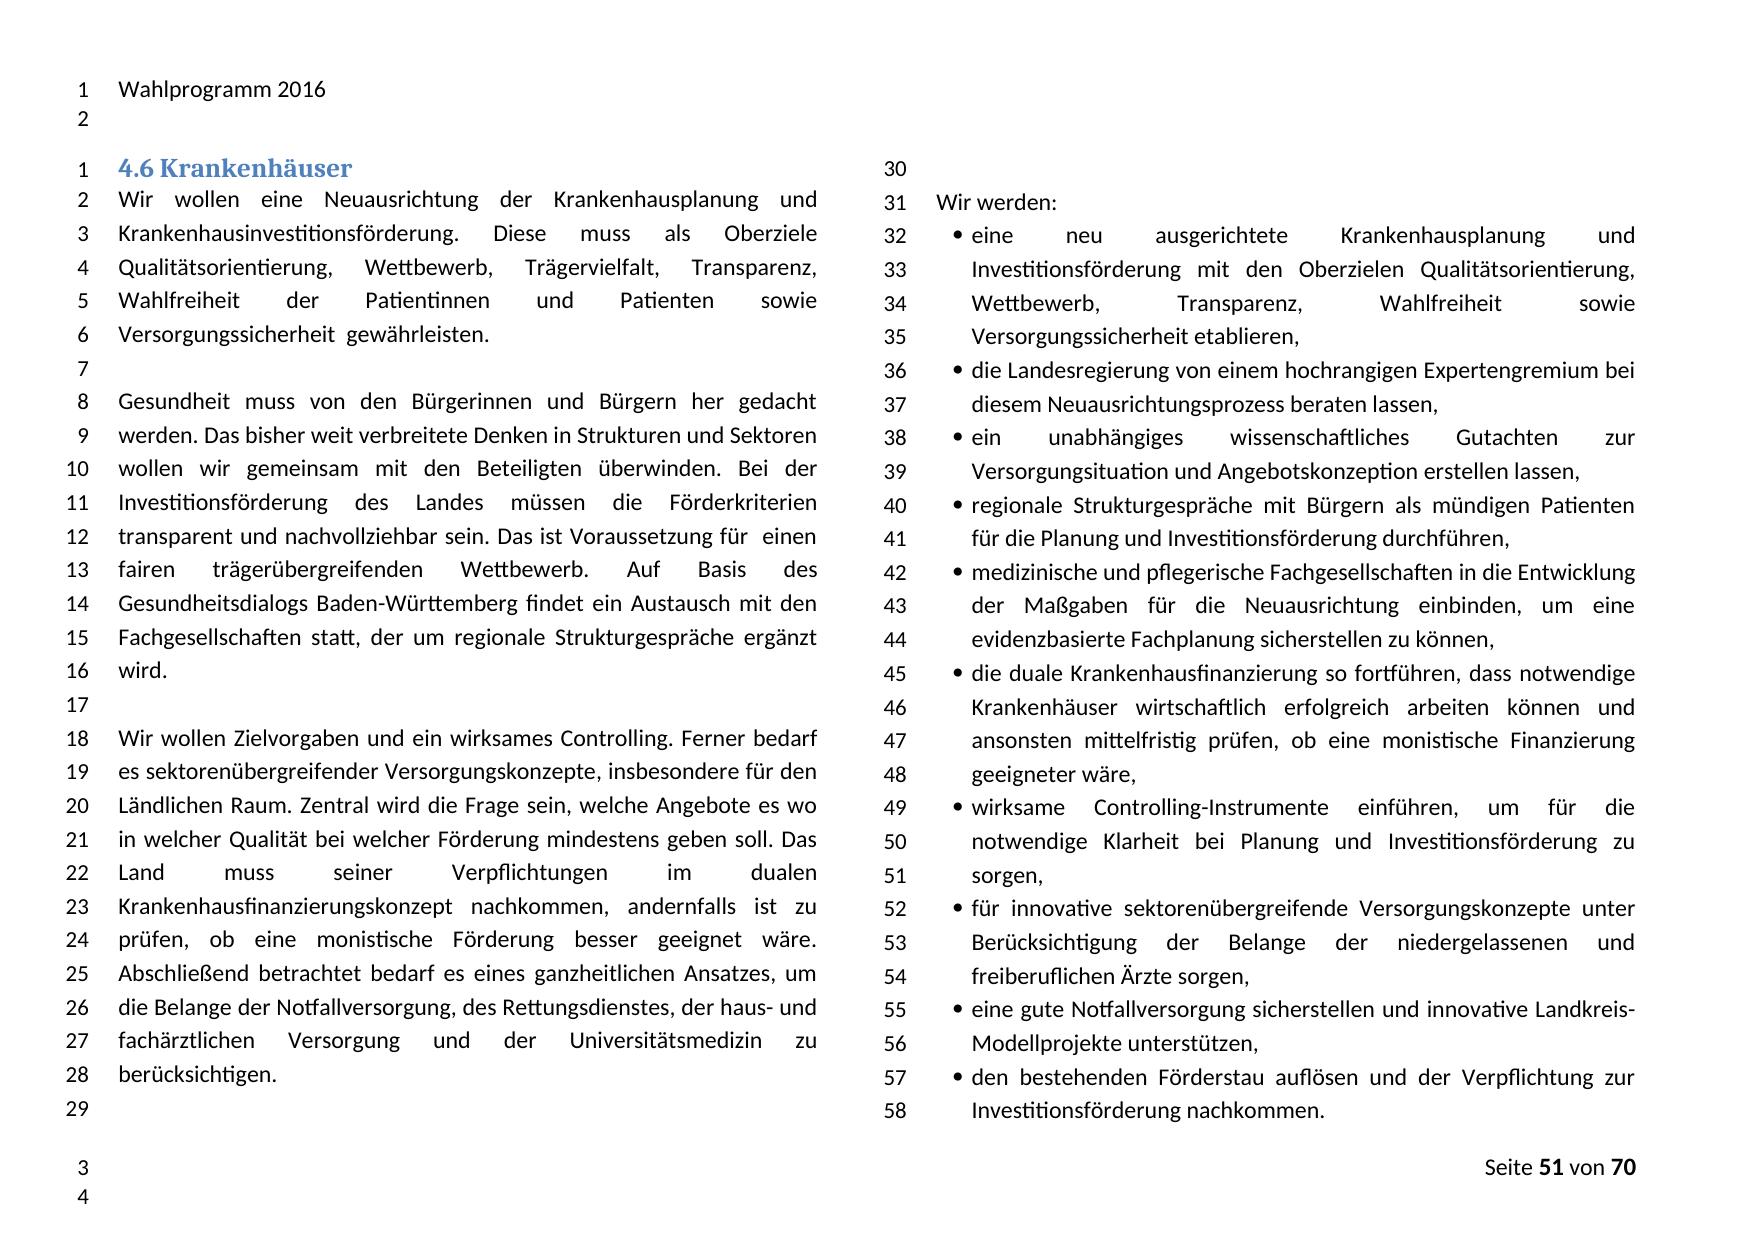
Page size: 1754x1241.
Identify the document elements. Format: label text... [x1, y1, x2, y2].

text Wir werden: [936, 187, 1636, 216]
list eine gute Notfallversorgung sicherstellen und innovative Landkreis-Modellprojekte unterstützen, [954, 994, 1636, 1057]
list die Landesregierung von einem hochrangigen Expertengremium bei diesem Neuausrichtungsprozess beraten lassen, [954, 355, 1636, 418]
text Wir wollen eine Neuausrichtung der Krankenhausplanung und Krankenhausinvestitionsförderung. Diese muss als Oberziele Qualitätsorientierung, Wettbewerb, Trägervielfalt, Transparenz, Wahlfreiheit der Patientinnen und Patienten sowie Versorgungssicherheit gewährleisten. [118, 184, 818, 348]
text Gesundheit muss von den Bürgerinnen und Bürgern her gedacht werden. Das bisher weit verbreitete Denken in Strukturen und Sektoren wollen wir gemeinsam mit den Beteiligten überwinden. Bei der Investitionsförderung des Landes müssen die Förderkriterien transparent und nachvollziehbar sein. Das ist Voraussetzung für einen fairen trägerübergreifenden Wettbewerb. Auf Basis des Gesundheitsdialogs Baden-Württemberg findet ein Austausch mit den Fachgesellschaften statt, der um regionale Strukturgespräche ergänzt wird. [118, 386, 818, 685]
list den bestehenden Förderstau auflösen und der Verpflichtung zur Investitionsförderung nachkommen. [954, 1062, 1636, 1124]
list wirksame Controlling-Instrumente einführen, um für die notwendige Klarheit bei Planung und Investitionsförderung zu sorgen, [954, 792, 1636, 889]
list die duale Krankenhausfinanzierung so fortführen, dass notwendige Krankenhäuser wirtschaftlich erfolgreich arbeiten können und ansonsten mittelfristig prüfen, ob eine monistische Finanzierung geeigneter wäre, [954, 658, 1636, 788]
list für innovative sektorenübergreifende Versorgungskonzepte unter Berücksichtigung der Belange der niedergelassenen und freiberuflichen Ärzte sorgen, [954, 893, 1636, 990]
list ein unabhängiges wissenschaftliches Gutachten zur Versorgungsituation und Angebotskonzeption erstellen lassen, [954, 422, 1636, 485]
list regionale Strukturgespräche mit Bürgern als mündigen Patienten für die Planung und Investitionsförderung durchführen, [954, 490, 1636, 553]
list medizinische und pflegerische Fachgesellschaften in die Entwicklung der Maßgaben für die Neuausrichtung einbinden, um eine evidenzbasierte Fachplanung sicherstellen zu können, [954, 557, 1636, 653]
text 4.6 Krankenhäuser [118, 153, 818, 184]
text Wir wollen Zielvorgaben und ein wirksames Controlling. Ferner bedarf es sektorenübergreifender Versorgungskonzepte, insbesondere für den Ländlichen Raum. Zentral wird die Frage sein, welche Angebote es wo in welcher Qualität bei welcher Förderung mindestens geben soll. Das Land muss seiner Verpflichtungen im dualen Krankenhausfinanzierungskonzept nachkommen, andernfalls ist zu prüfen, ob eine monistische Förderung besser geeignet wäre. Abschließend betrachtet bedarf es eines ganzheitlichen Ansatzes, um die Belange der Notfallversorgung, des Rettungsdienstes, der haus- und fachärztlichen Versorgung und der Universitätsmedizin zu berücksichtigen. [118, 723, 818, 1088]
list eine neu ausgerichtete Krankenhausplanung und Investitionsförderung mit den Oberzielen Qualitätsorientierung, Wettbewerb, Transparenz, Wahlfreiheit sowie Versorgungssicherheit etablieren, [954, 221, 1636, 351]
